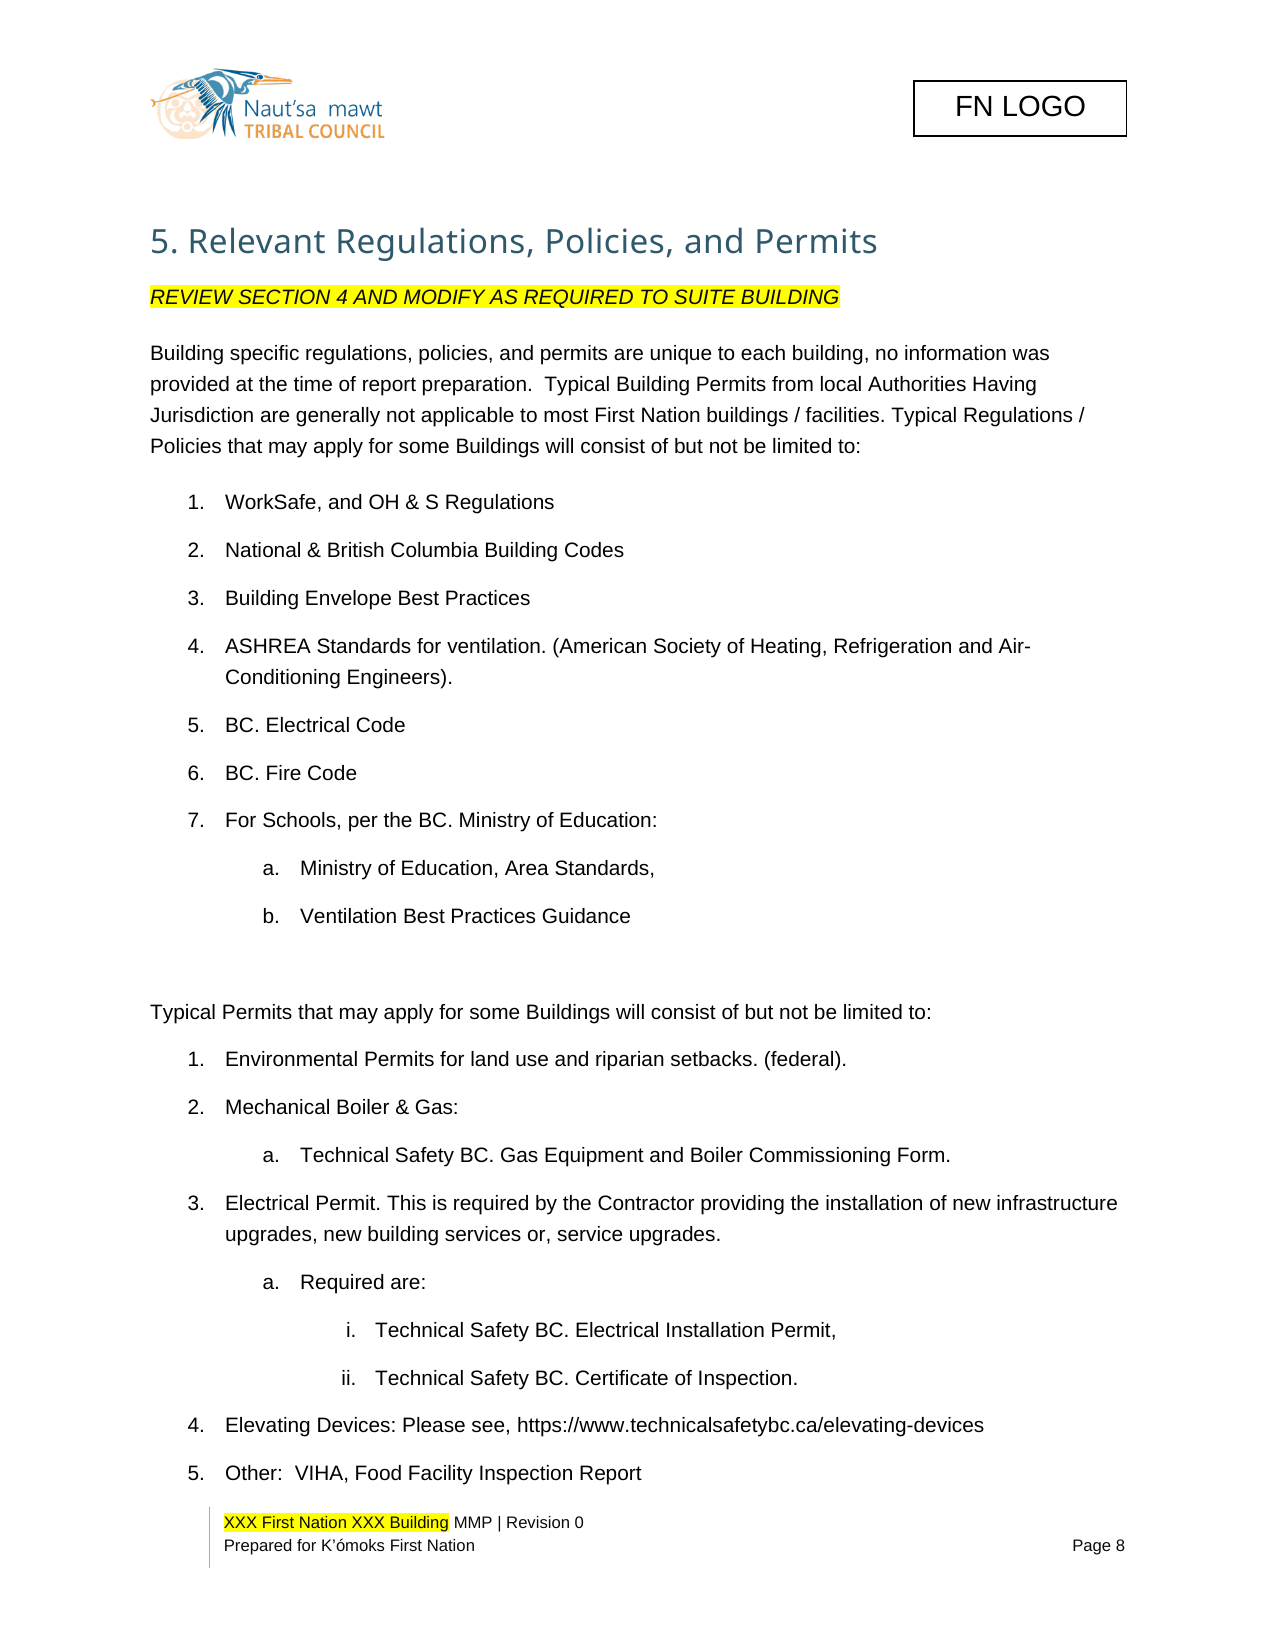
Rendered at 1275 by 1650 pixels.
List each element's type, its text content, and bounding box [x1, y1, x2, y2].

list ASHREA Standards for ventilation. (American Society of Heating, Refrigeration and Air-Conditioning Engineers). [187, 634, 1125, 689]
list Technical Safety BC. Certificate of Inspection. [356, 1365, 1125, 1389]
list Environmental Permits for land use and riparian setbacks. (federal). [187, 1047, 1125, 1071]
list BC. Fire Code [187, 760, 1125, 784]
text REVIEW SECTION 4 AND MODIFY AS REQUIRED TO SUITE BUILDING [150, 284, 1125, 308]
list For Schools, per the BC. Ministry of Education: [187, 808, 1125, 832]
list Elevating Devices: Please see, https://www.technicalsafetybc.ca/elevating-devices [187, 1413, 1125, 1437]
picture [150, 68, 385, 139]
list Electrical Permit. This is required by the Contractor providing the installation of new infrastructure upgrades, new building services or, service upgrades. [187, 1191, 1125, 1246]
list Ventilation Best Practices Guidance [262, 904, 1125, 928]
list Required are: [262, 1270, 1125, 1294]
list Other: VIHA, Food Facility Inspection Report [187, 1461, 1125, 1485]
list BC. Electrical Code [187, 713, 1125, 737]
list Technical Safety BC. Electrical Installation Permit, [356, 1317, 1125, 1341]
subtitle Relevant Regulations, Policies, and Permits [150, 217, 1125, 263]
list Mechanical Boiler & Gas: [187, 1095, 1125, 1119]
text Typical Permits that may apply for some Buildings will consist of but not be limited to: [150, 999, 1125, 1023]
list WorkSafe, and OH & S Regulations [187, 490, 1125, 514]
list Technical Safety BC. Gas Equipment and Boiler Commissioning Form. [262, 1143, 1125, 1167]
text Building specific regulations, policies, and permits are unique to each building, no information was provided at the time of report preparation. Typical Building Permits from local Authorities Having Jurisdiction are generally not applicable to most First Nation buildings / facilities. Typical Regulations / Policies that may apply for some Buildings will consist of but not be limited to: [150, 341, 1125, 458]
list Building Envelope Best Practices [187, 586, 1125, 610]
list National & British Columbia Building Codes [187, 538, 1125, 562]
list Ministry of Education, Area Standards, [262, 856, 1125, 880]
